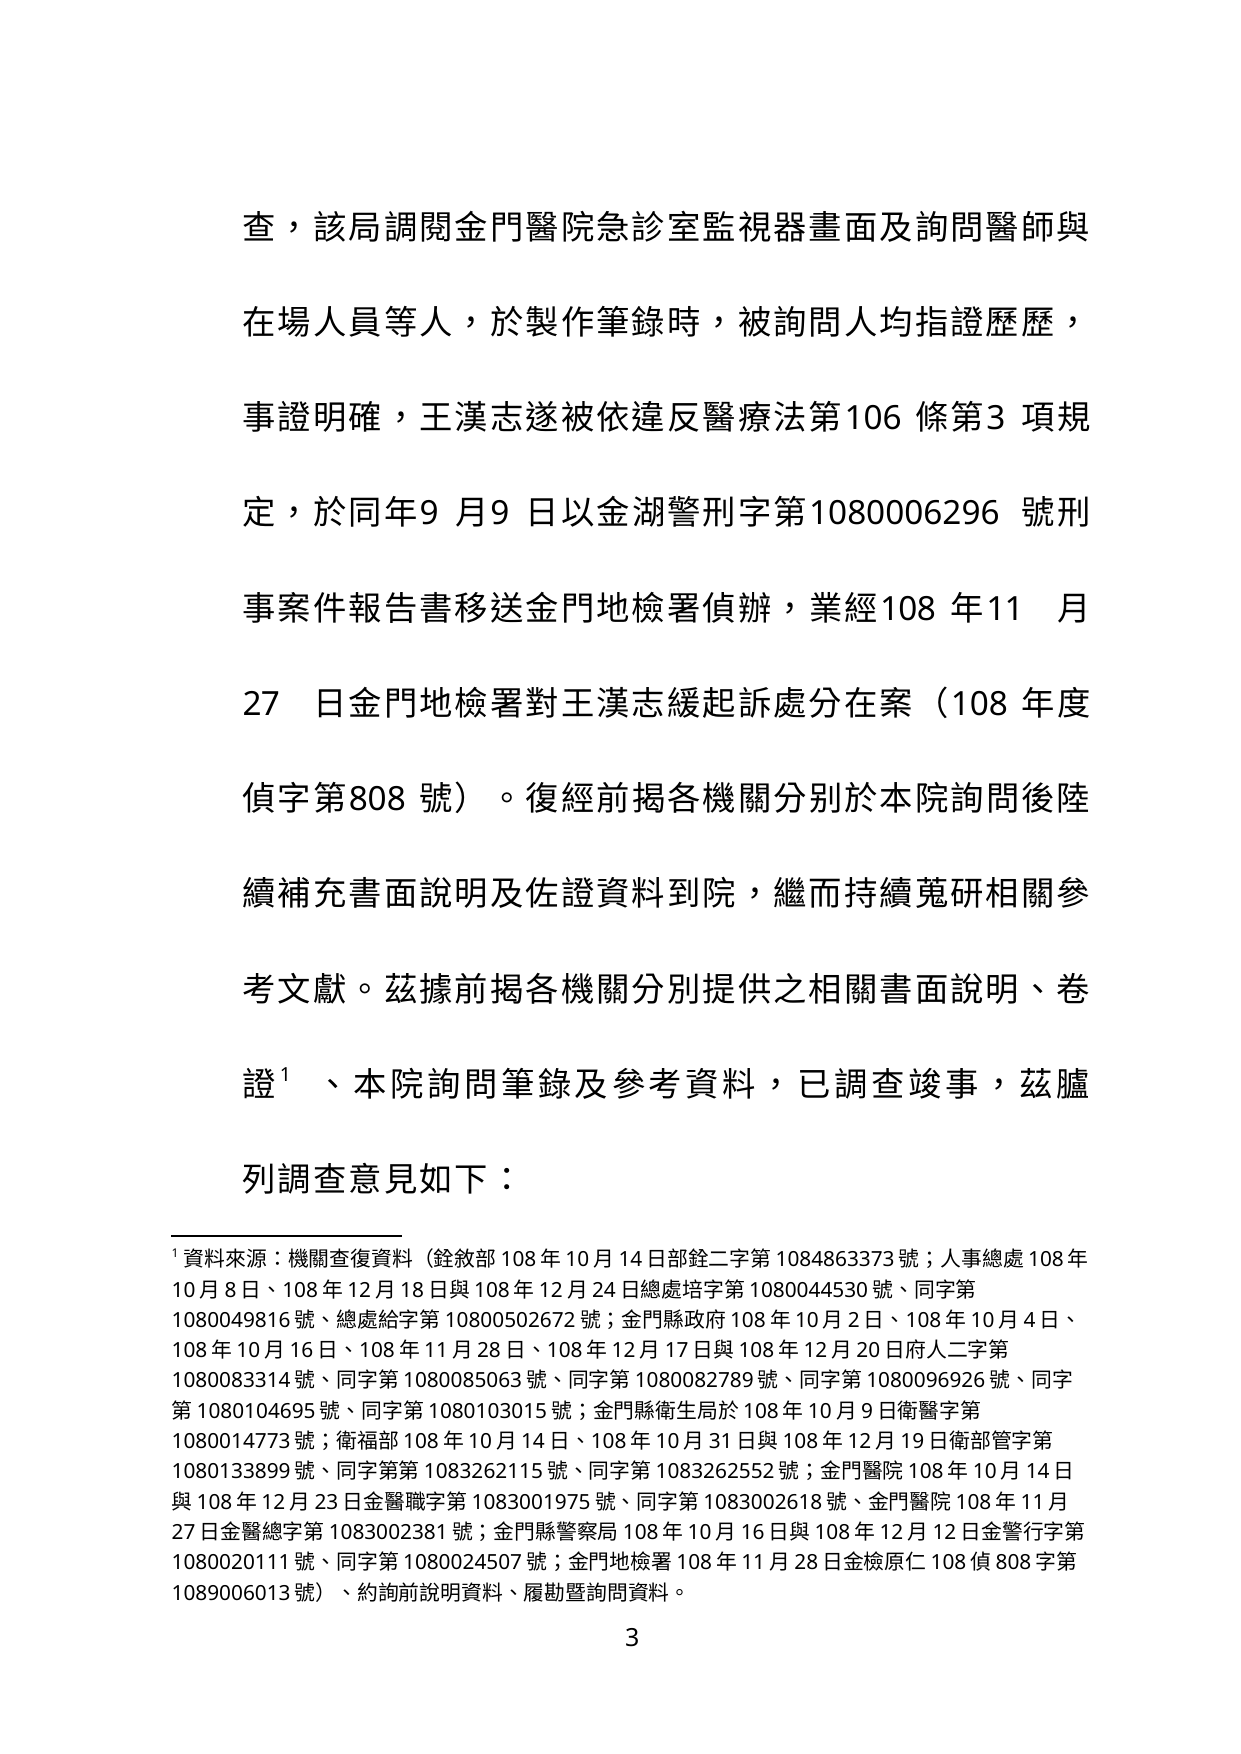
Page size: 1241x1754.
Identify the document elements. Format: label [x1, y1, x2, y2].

text [242, 177, 1092, 1224]
